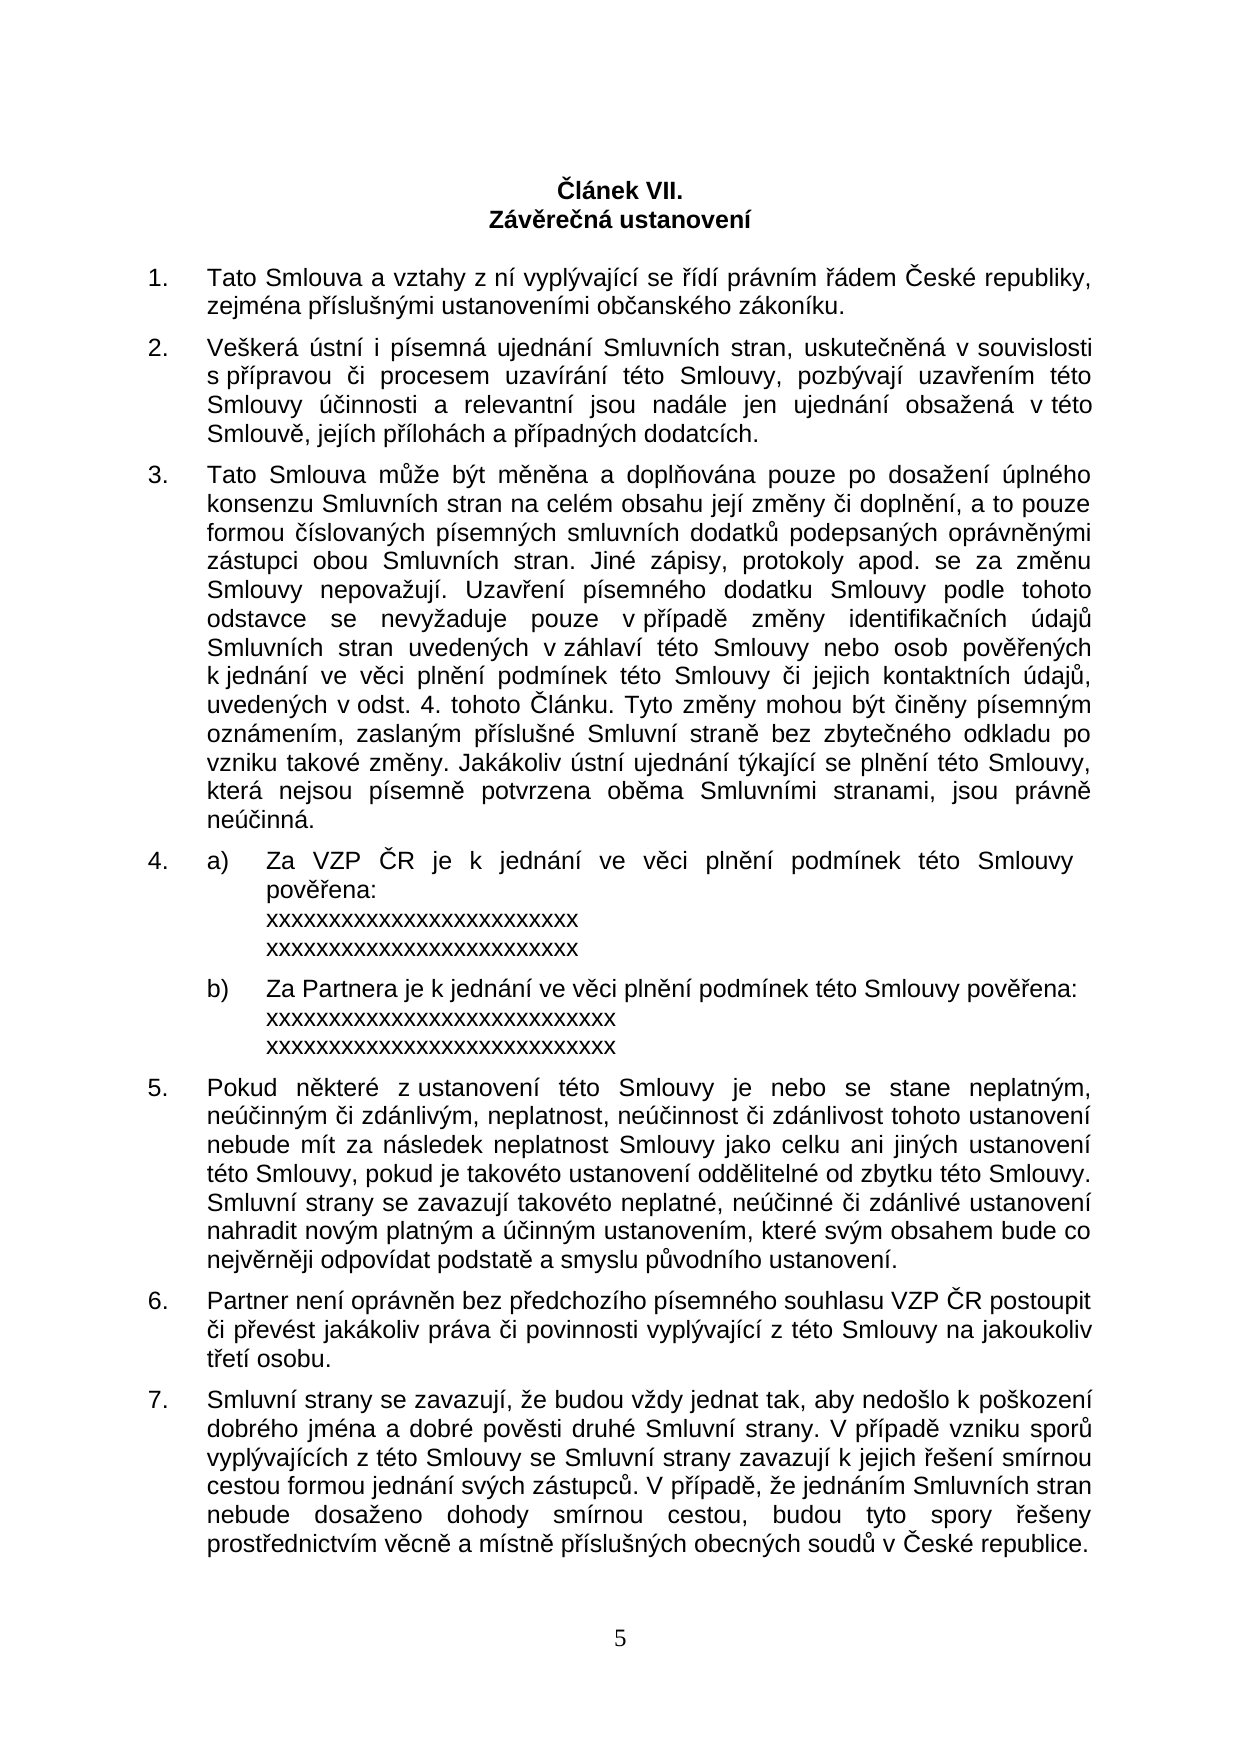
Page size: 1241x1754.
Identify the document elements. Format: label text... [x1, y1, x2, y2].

list Smluvní strany se zavazují, že budou vždy jednat tak, aby nedošlo k poškození dobrého jména a dobré pověsti druhé Smluvní strany. V případě vzniku sporů vyplývajících z této Smlouvy se Smluvní strany zavazují k jejich řešení smírnou cestou formou jednání svých zástupců. V případě, že jednáním Smluvních stran nebude dosaženo dohody smírnou cestou, budou tyto spory řešeny prostřednictvím věcně a místně příslušných obecných soudů v České republice. [148, 1385, 1093, 1558]
text b) Za Partnera je k jednání ve věci plnění podmínek této Smlouvy pověřena: [207, 974, 1093, 1003]
text xxxxxxxxxxxxxxxxxxxxxxxxxxxx [266, 1003, 1093, 1031]
text xxxxxxxxxxxxxxxxxxxxxxxxx [266, 904, 1093, 933]
list Veškerá ústní i písemná ujednání Smluvních stran, uskutečněná v souvislosti s přípravou či procesem uzavírání této Smlouvy, pozbývají uzavřením této Smlouvy účinnosti a relevantní jsou nadále jen ujednání obsažená v této Smlouvě, jejích přílohách a případných dodatcích. [148, 333, 1093, 448]
text Článek VII. [148, 176, 1093, 205]
text Závěrečná ustanovení [148, 205, 1093, 234]
list Tato Smlouva a vztahy z ní vyplývající se řídí právním řádem České republiky, zejména příslušnými ustanoveními občanského zákoníku. [148, 263, 1093, 320]
list Pokud některé z ustanovení této Smlouvy je nebo se stane neplatným, neúčinným či zdánlivým, neplatnost, neúčinnost či zdánlivost tohoto ustanovení nebude mít za následek neplatnost Smlouvy jako celku ani jiných ustanovení této Smlouvy, pokud je takovéto ustanovení oddělitelné od zbytku této Smlouvy. Smluvní strany se zavazují takovéto neplatné, neúčinné či zdánlivé ustanovení nahradit novým platným a účinným ustanovením, které svým obsahem bude co nejvěrněji odpovídat podstatě a smyslu původního ustanovení. [147, 1073, 1093, 1274]
list Tato Smlouva může být měněna a doplňována pouze po dosažení úplného konsenzu Smluvních stran na celém obsahu její změny či doplnění, a to pouze formou číslovaných písemných smluvních dodatků podepsaných oprávněnými zástupci obou Smluvních stran. Jiné zápisy, protokoly apod. se za změnu Smlouvy nepovažují. Uzavření písemného dodatku Smlouvy podle tohoto odstavce se nevyžaduje pouze v případě změny identifikačních údajů Smluvních stran uvedených v záhlaví této Smlouvy nebo osob pověřených k jednání ve věci plnění podmínek této Smlouvy či jejich kontaktních údajů, uvedených v odst. 4. tohoto Článku. Tyto změny mohou být činěny písemným oznámením, zaslaným příslušné Smluvní straně bez zbytečného odkladu po vzniku takové změny. Jakákoliv ústní ujednání týkající se plnění této Smlouvy, která nejsou písemně potvrzena oběma Smluvními stranami, jsou právně neúčinná. [148, 460, 1093, 834]
text xxxxxxxxxxxxxxxxxxxxxxxxxxxx [266, 1031, 1093, 1060]
list a) Za VZP ČR je k jednání ve věci plnění podmínek této Smlouvy pověřena: [148, 846, 1093, 904]
list Partner není oprávněn bez předchozího písemného souhlasu VZP ČR postoupit či převést jakákoliv práva či povinnosti vyplývající z této Smlouvy na jakoukoliv třetí osobu. [148, 1286, 1093, 1373]
text xxxxxxxxxxxxxxxxxxxxxxxxx [266, 933, 1093, 961]
